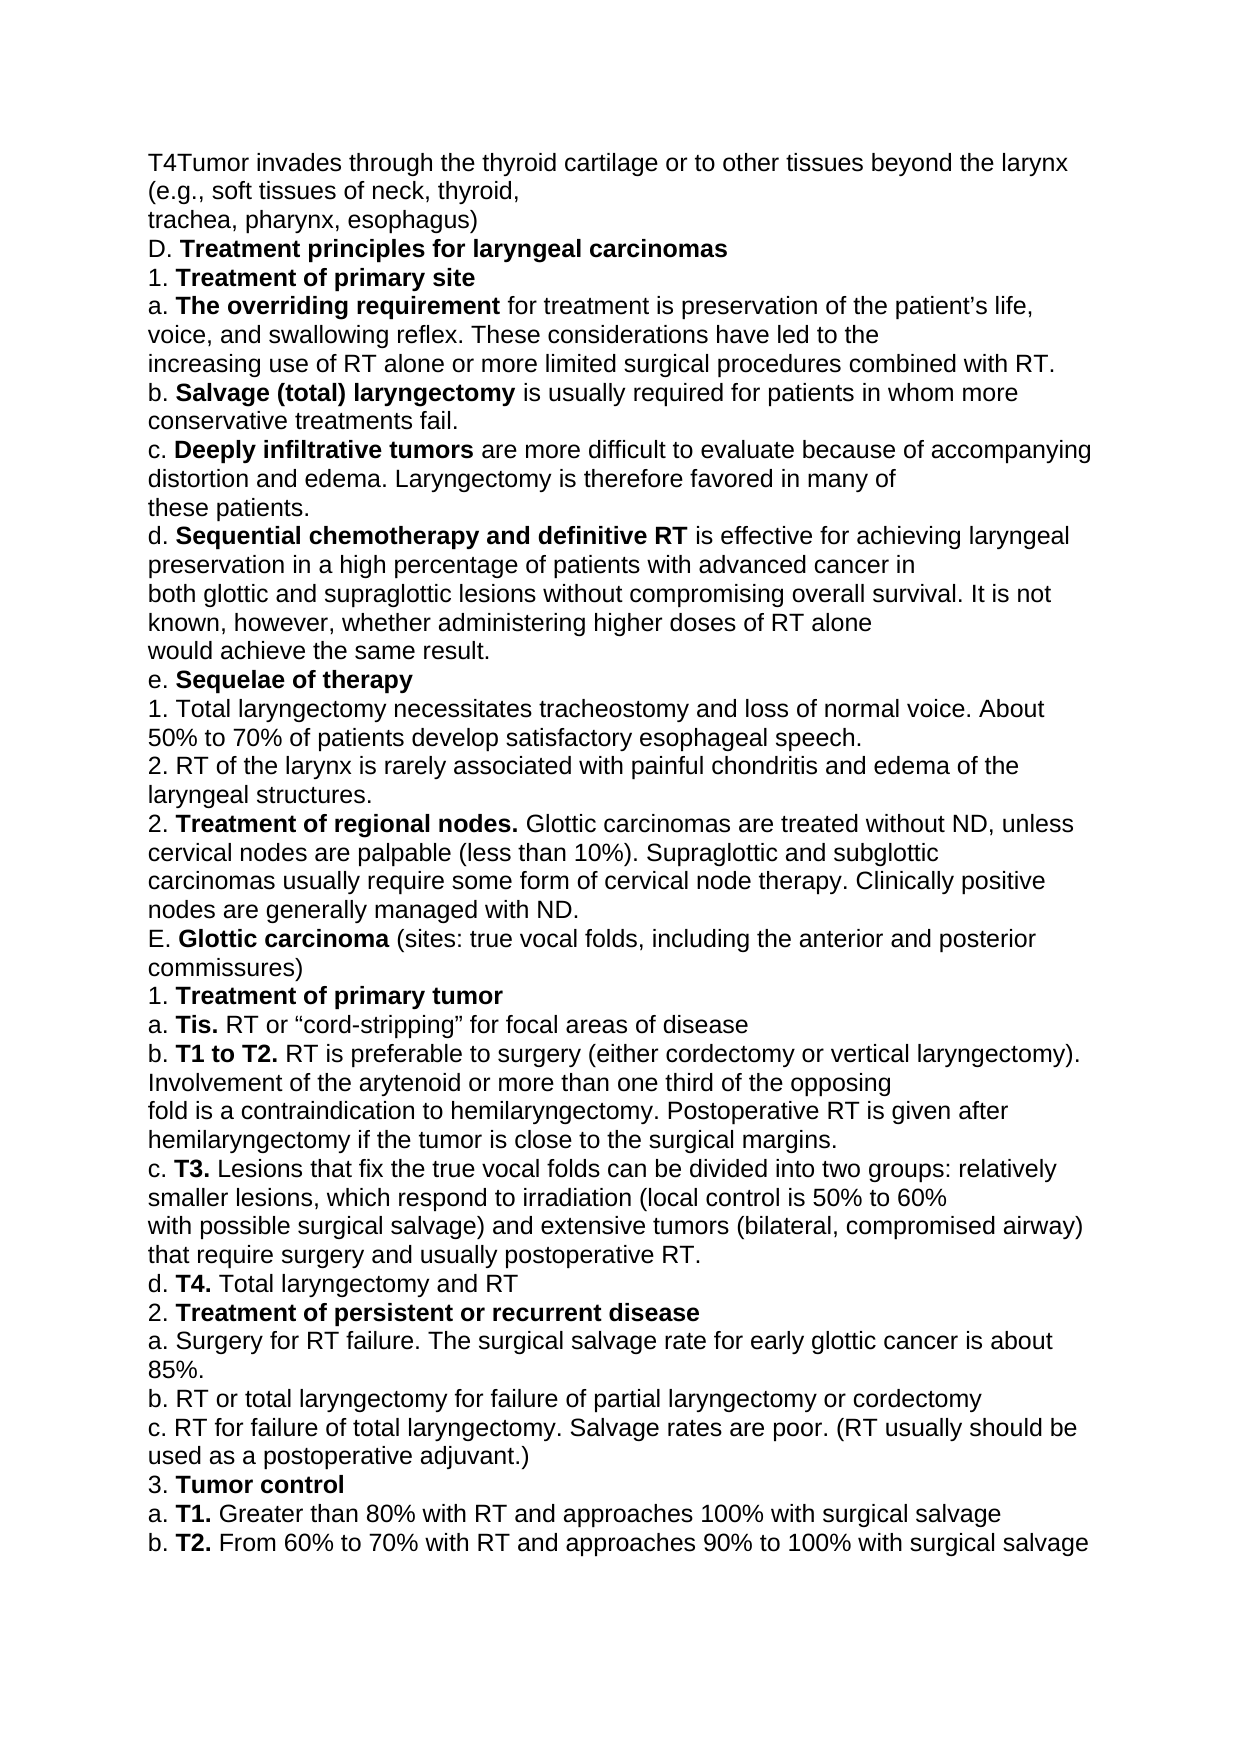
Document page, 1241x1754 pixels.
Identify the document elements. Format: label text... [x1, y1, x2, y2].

text d. Sequential chemotherapy and definitive RT is effective for achieving laryngeal preservation in a high percentage of patients with advanced cancer in [148, 521, 1093, 579]
text b. RT or total laryngectomy for failure of partial laryngectomy or cordectomy [148, 1384, 1093, 1413]
text d. T4. Total laryngectomy and RT [148, 1269, 1093, 1298]
text e. Sequelae of therapy [148, 665, 1093, 694]
text increasing use of RT alone or more limited surgical procedures combined with RT. [148, 349, 1093, 378]
text b. T1 to T2. RT is preferable to surgery (either cordectomy or vertical laryngectomy). Involvement of the arytenoid or more than one third of the opposing [148, 1039, 1093, 1096]
text c. Deeply infiltrative tumors are more difficult to evaluate because of accompanying distortion and edema. Laryngectomy is therefore favored in many of [148, 435, 1093, 493]
text 2. Treatment of regional nodes. Glottic carcinomas are treated without ND, unless cervical nodes are palpable (less than 10%). Supraglottic and subglottic [148, 809, 1093, 866]
text a. The overriding requirement for treatment is preservation of the patient’s life, voice, and swallowing reflex. These considerations have led to the [148, 291, 1093, 349]
text would achieve the same result. [148, 636, 1093, 665]
text 1. Total laryngectomy necessitates tracheostomy and loss of normal voice. About 50% to 70% of patients develop satisfactory esophageal speech. [148, 694, 1093, 751]
text carcinomas usually require some form of cervical node therapy. Clinically positive nodes are generally managed with ND. [148, 866, 1093, 924]
text c. RT for failure of total laryngectomy. Salvage rates are poor. (RT usually should be used as a postoperative adjuvant.) [148, 1413, 1093, 1470]
text D. Treatment principles for laryngeal carcinomas [148, 234, 1093, 263]
text T4Tumor invades through the thyroid cartilage or to other tissues beyond the larynx (e.g., soft tissues of neck, thyroid, [148, 148, 1093, 205]
text a. T1. Greater than 80% with RT and approaches 100% with surgical salvage [148, 1499, 1093, 1528]
text 1. Treatment of primary site [148, 263, 1093, 291]
text both glottic and supraglottic lesions without compromising overall survival. It is not known, however, whether administering higher doses of RT alone [148, 579, 1093, 636]
text c. T3. Lesions that fix the true vocal folds can be divided into two groups: relatively smaller lesions, which respond to irradiation (local control is 50% to 60% [148, 1154, 1093, 1211]
text b. Salvage (total) laryngectomy is usually required for patients in whom more conservative treatments fail. [148, 378, 1093, 435]
text these patients. [148, 493, 1093, 521]
text fold is a contraindication to hemilaryngectomy. Postoperative RT is given after hemilaryngectomy if the tumor is close to the surgical margins. [148, 1096, 1093, 1154]
text trachea, pharynx, esophagus) [148, 205, 1093, 234]
text a. Tis. RT or “cord-stripping” for focal areas of disease [148, 1010, 1093, 1039]
text b. T2. From 60% to 70% with RT and approaches 90% to 100% with surgical salvage [148, 1528, 1093, 1556]
text a. Surgery for RT failure. The surgical salvage rate for early glottic cancer is about 85%. [148, 1326, 1093, 1384]
text 2. Treatment of persistent or recurrent disease [148, 1298, 1093, 1326]
text 1. Treatment of primary tumor [148, 981, 1093, 1010]
text 2. RT of the larynx is rarely associated with painful chondritis and edema of the laryngeal structures. [148, 751, 1093, 809]
text 3. Tumor control [148, 1470, 1093, 1499]
text with possible surgical salvage) and extensive tumors (bilateral, compromised airway) that require surgery and usually postoperative RT. [148, 1211, 1093, 1269]
text E. Glottic carcinoma (sites: true vocal folds, including the anterior and posterior commissures) [148, 924, 1093, 981]
